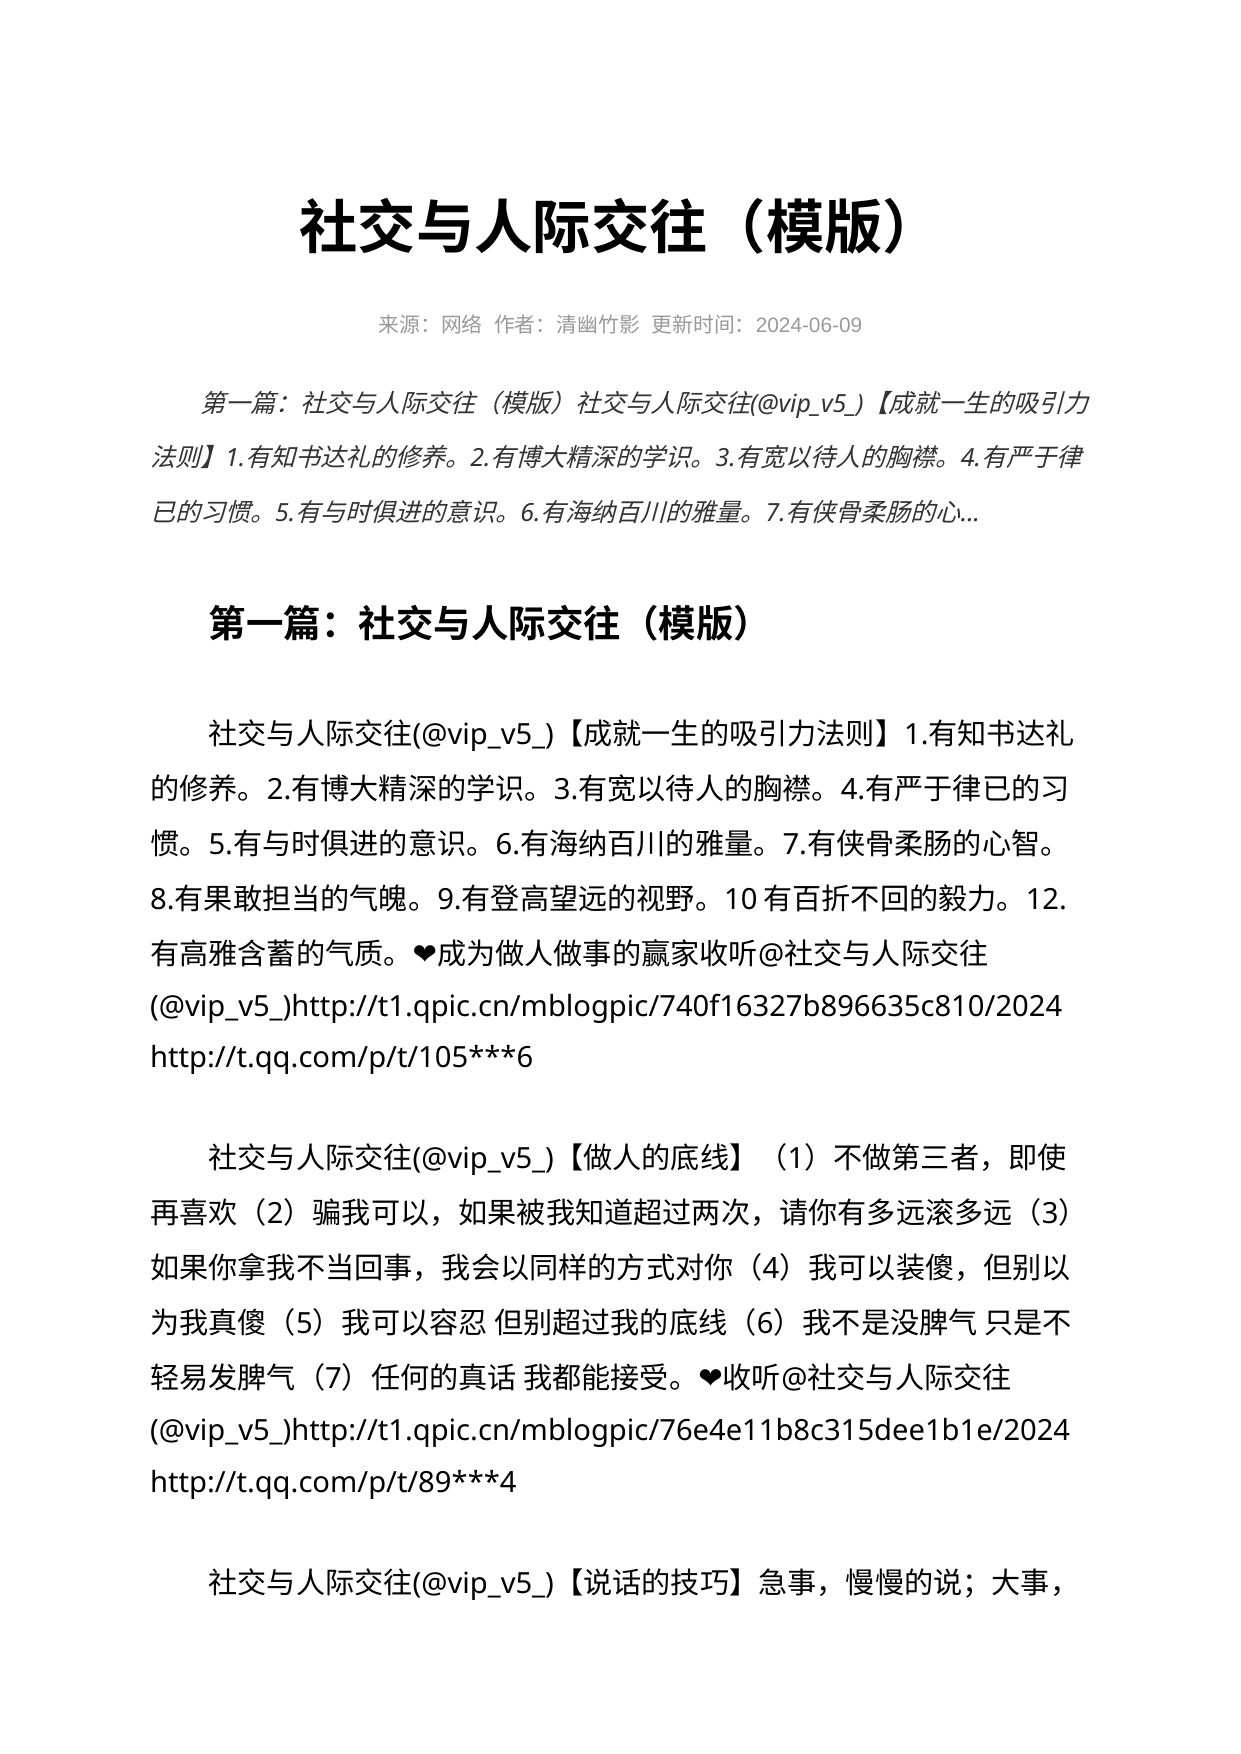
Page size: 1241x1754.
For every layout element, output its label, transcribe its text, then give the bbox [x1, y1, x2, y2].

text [150, 1559, 1090, 1602]
text 社交与人际交往(@vip_v5_)【做人的底线】（1）不做第三者，即使再喜欢（2）骗我可以，如果被我知道超过两次，请你有多远滚多远（3）如果你拿我不当回事，我会以同样的方式对你（4）我可以装傻，但别以为我真傻（5）我可以容忍 但别超过我的底线（6）我不是没脾气 只是不轻易发脾气（7）任何的真话 我都能接受。❤收听@社交与人际交往(@vip_v5_)http://t1.qpic.cn/mblogpic/76e4e11b8c315dee1b1e/2024 http://t.qq.com/p/t/89***4 [150, 1135, 1090, 1501]
text 第一篇：社交与人际交往（模版）社交与人际交往(@vip_v5_)【成就一生的吸引力法则】1.有知书达礼的修养。2.有博大精深的学识。3.有宽以待人的胸襟。4.有严于律已的习惯。5.有与时俱进的意识。6.有海纳百川的雅量。7.有侠骨柔肠的心... [150, 383, 1090, 528]
text 来源：网络 作者：清幽竹影 更新时间：2024-06-09 [150, 313, 1090, 337]
text 社交与人际交往(@vip_v5_)【成就一生的吸引力法则】1.有知书达礼的修养。2.有博大精深的学识。3.有宽以待人的胸襟。4.有严于律已的习惯。5.有与时俱进的意识。6.有海纳百川的雅量。7.有侠骨柔肠的心智。8.有果敢担当的气魄。9.有登高望远的视野。10有百折不回的毅力。12.有高雅含蓄的气质。❤成为做人做事的赢家收听@社交与人际交往(@vip_v5_)http://t1.qpic.cn/mblogpic/740f16327b896635c810/2024 http://t.qq.com/p/t/105***6 [150, 711, 1090, 1076]
text 第一篇：社交与人际交往（模版） [150, 593, 1090, 648]
subtitle 社交与人际交往（模版） [150, 181, 1090, 266]
